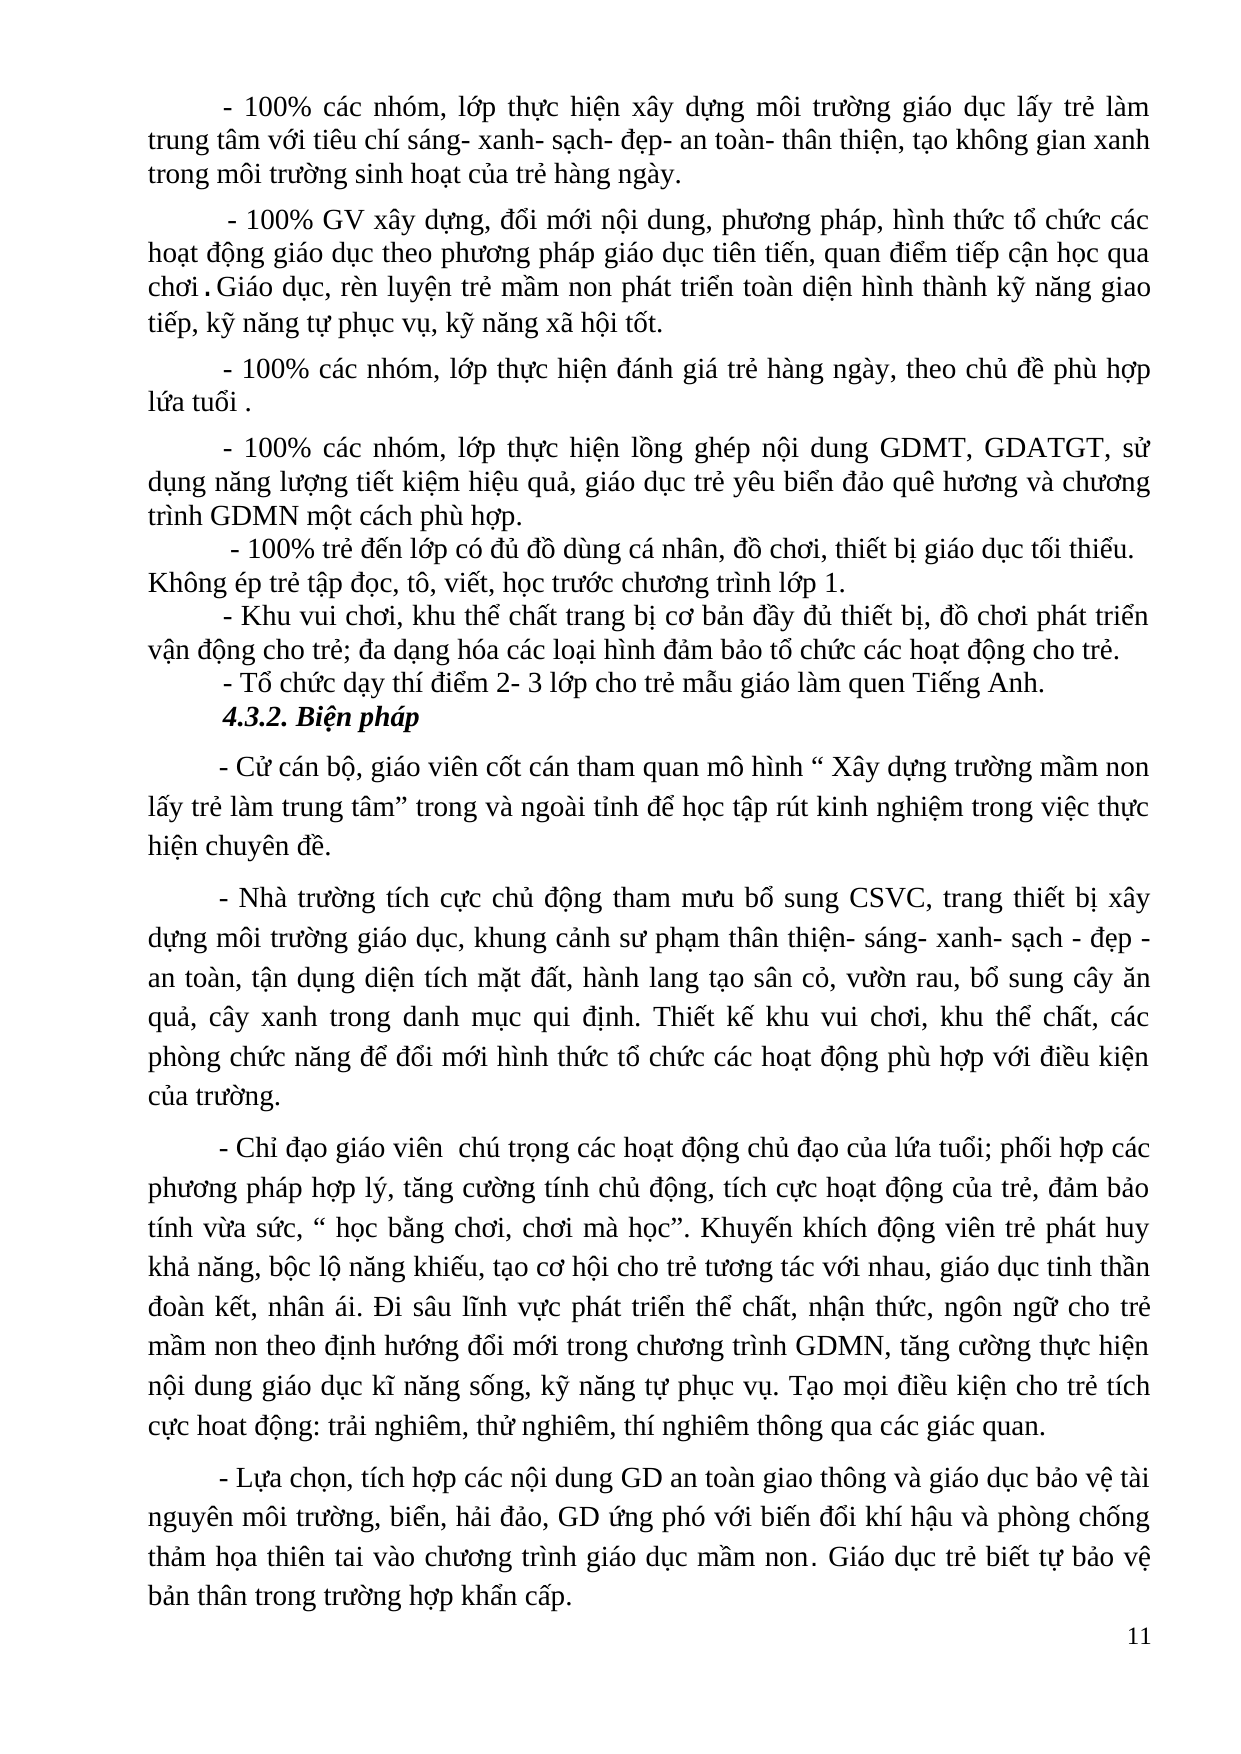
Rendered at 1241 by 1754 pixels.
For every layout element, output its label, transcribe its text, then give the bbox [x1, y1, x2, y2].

text - 100% GV xây dựng, đổi mới nội dung, phương pháp, hình thức tổ chức các hoạt động giáo dục theo phương pháp giáo dục tiên tiến, quan điểm tiếp cận học qua chơi.Giáo dục, rèn luyện trẻ mầm non phát triển toàn diện hình thành kỹ năng giao tiếp, kỹ năng tự phục vụ, kỹ năng xã hội tốt. [148, 202, 1152, 338]
text - 100% các nhóm, lớp thực hiện xây dựng môi trường giáo dục lấy trẻ làm trung tâm với tiêu chí sáng- xanh- sạch- đẹp- an toàn- thân thiện, tạo không gian xanh trong môi trường sinh hoạt của trẻ hàng ngày. [148, 89, 1152, 189]
text - Chỉ đạo giáo viên chú trọng các hoạt động chủ đạo của lứa tuổi; phối hợp các phương pháp hợp lý, tăng cường tính chủ động, tích cực hoạt động của trẻ, đảm bảo tính vừa sức, “ học bằng chơi, chơi mà học”. Khuyến khích động viên trẻ phát huy khả năng, bộc lộ năng khiếu, tạo cơ hội cho trẻ tương tác với nhau, giáo dục tinh thần đoàn kết, nhân ái. Đi sâu lĩnh vực phát triển thể chất, nhận thức, ngôn ngữ cho trẻ mầm non theo định hướng đổi mới trong chương trình GDMN, tăng cường thực hiện nội dung giáo dục kĩ năng sống, kỹ năng tự phục vụ. Tạo mọi điều kiện cho trẻ tích cực hoat động: trải nghiêm, thử nghiêm, thí nghiêm thông qua các giác quan. [148, 1126, 1152, 1443]
text - Tổ chức dạy thí điểm 2- 3 lớp cho trẻ mẫu giáo làm quen Tiếng Anh. [148, 665, 1152, 699]
text - Khu vui chơi, khu thể chất trang bị cơ bản đầy đủ thiết bị, đồ chơi phát triển vận động cho trẻ; đa dạng hóa các loại hình đảm bảo tổ chức các hoạt động cho trẻ. [148, 598, 1152, 665]
text - Nhà trường tích cực chủ động tham mưu bổ sung CSVC, trang thiết bị xây dựng môi trường giáo dục, khung cảnh sư phạm thân thiện- sáng- xanh- sạch - đẹp - an toàn, tận dụng diện tích mặt đất, hành lang tạo sân cỏ, vườn rau, bổ sung cây ăn quả, cây xanh trong danh mục qui định. Thiết kế khu vui chơi, khu thể chất, các phòng chức năng để đổi mới hình thức tổ chức các hoạt động phù hợp với điều kiện của trường. [148, 876, 1152, 1114]
text - Cử cán bộ, giáo viên cốt cán tham quan mô hình “ Xây dựng trường mầm non lấy trẻ làm trung tâm” trong và ngoài tỉnh để học tập rút kinh nghiệm trong việc thực hiện chuyên đề. [148, 745, 1152, 864]
text - 100% trẻ đến lớp có đủ đồ dùng cá nhân, đồ chơi, thiết bị giáo dục tối thiểu. Không ép trẻ tập đọc, tô, viết, học trước chương trình lớp 1. [148, 531, 1152, 598]
text 4.3.2. Biện pháp [148, 699, 1152, 732]
text - Lựa chọn, tích hợp các nội dung GD an toàn giao thông và giáo dục bảo vệ tài nguyên môi trường, biển, hải đảo, GD ứng phó với biến đổi khí hậu và phòng chống thảm họa thiên tai vào chương trình giáo dục mầm non. Giáo dục trẻ biết tự bảo vệ bản thân trong trường hợp khẩn cấp. [148, 1455, 1152, 1614]
text - 100% các nhóm, lớp thực hiện đánh giá trẻ hàng ngày, theo chủ đề phù hợp lứa tuổi . [148, 351, 1152, 418]
text - 100% các nhóm, lớp thực hiện lồng ghép nội dung GDMT, GDATGT, sử dụng năng lượng tiết kiệm hiệu quả, giáo dục trẻ yêu biển đảo quê hương và chương trình GDMN một cách phù hợp. [148, 431, 1152, 531]
